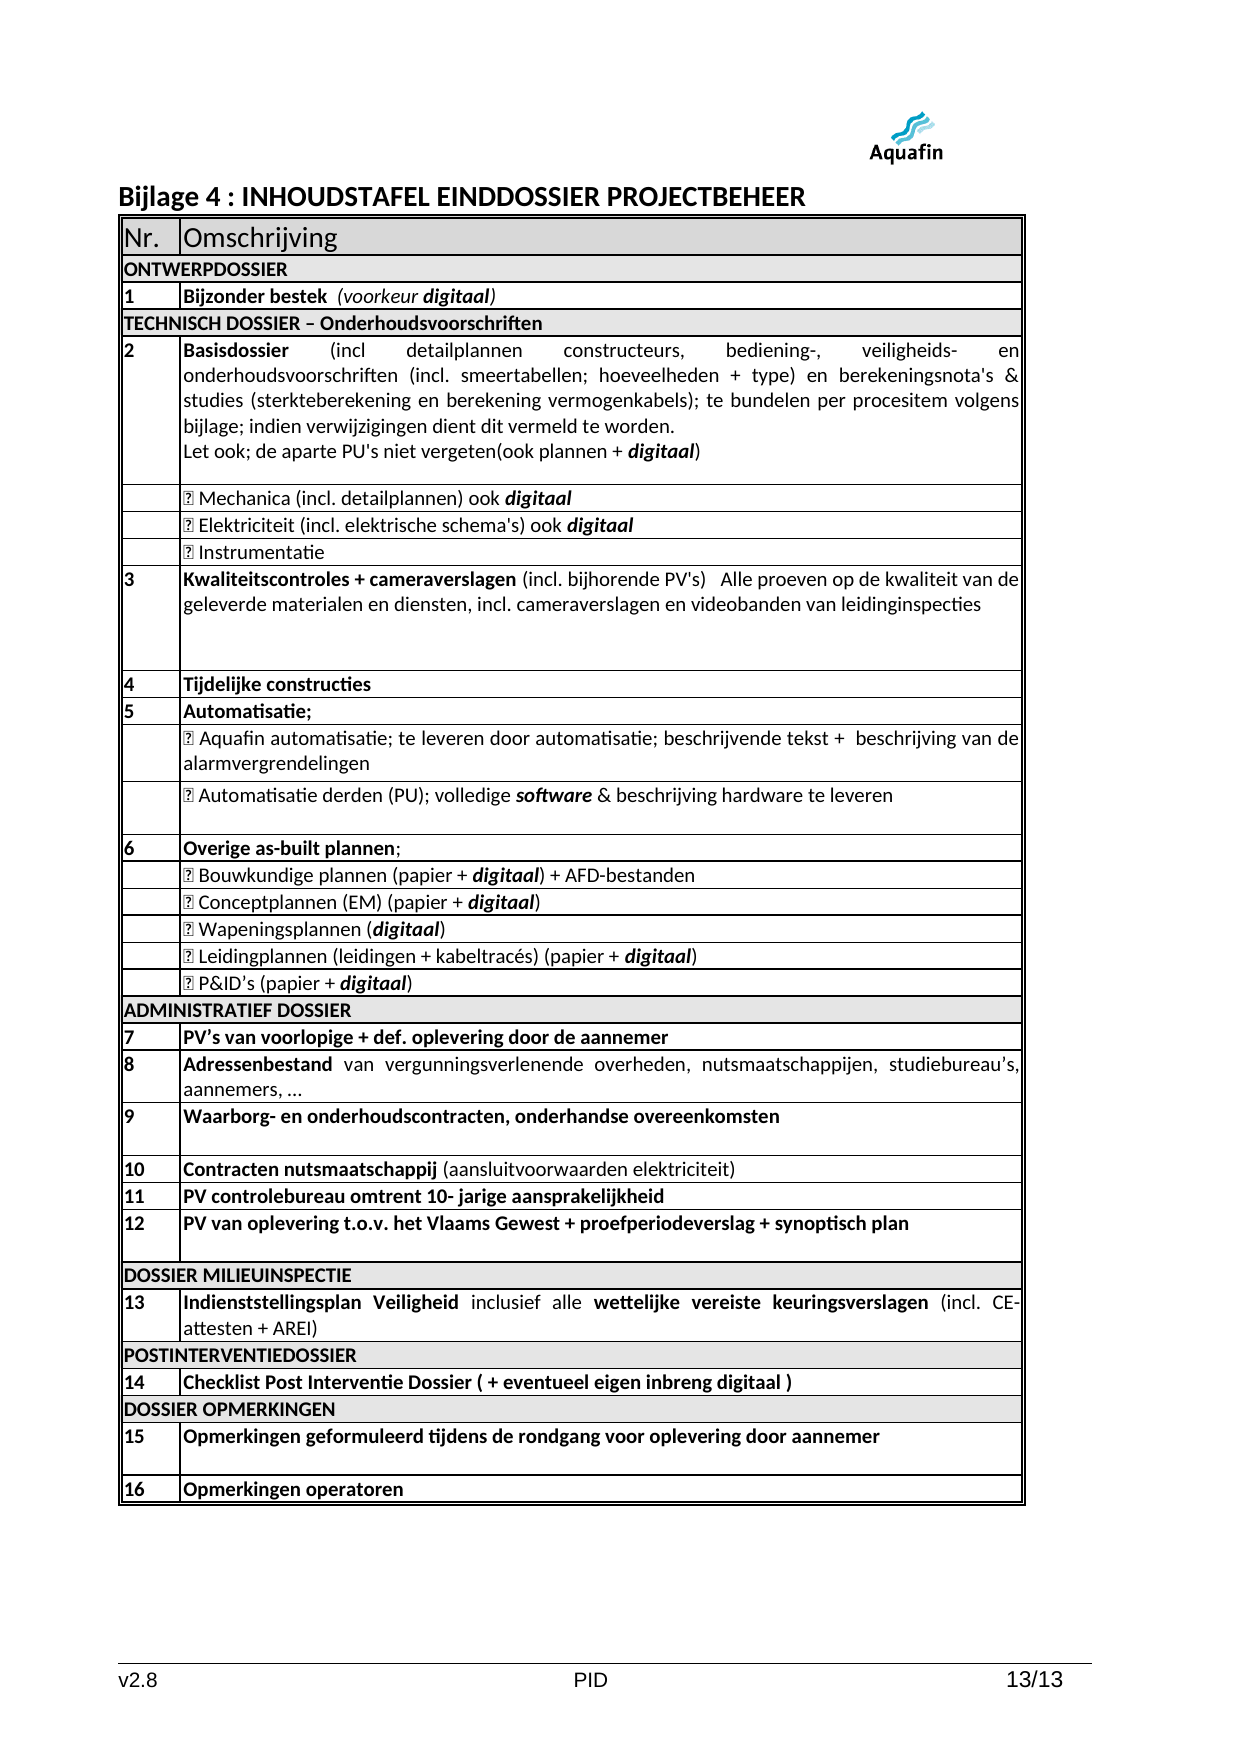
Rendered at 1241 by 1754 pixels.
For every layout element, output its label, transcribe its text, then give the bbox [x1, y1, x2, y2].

table_cell Indienststellingsplan Veiligheid inclusief alle wettelijke vereiste keuringsverslagen (incl. CE-attesten + AREI) [181, 1290, 1021, 1341]
table_cell [123, 782, 179, 833]
table_header Nr. [123, 219, 179, 254]
table_cell DOSSIER MILIEUINSPECTIE [123, 1263, 1021, 1288]
table_cell 15 [123, 1423, 179, 1474]
table_cell Overige as-built plannen; [181, 835, 1021, 860]
table_cell 2 [123, 337, 179, 484]
table_cell Basisdossier (incl detailplannen constructeurs, bediening-, veiligheids- en onderhoudsvoorschriften (incl. smeertabellen; hoeveelheden + type) en berekeningsnota's & studies (sterkteberekening en berekening vermogenkabels); te bundelen per procesitem volgens bijlage; indien verwijzigingen dient dit vermeld te worden. Let ook; de aparte PU's niet vergeten(ook plannen + digitaal) [181, 337, 1021, 484]
table_cell DOSSIER OPMERKINGEN [123, 1396, 1021, 1422]
table_cell  Bouwkundige plannen (papier + digitaal) + AFD-bestanden [181, 862, 1021, 887]
table_cell  P&ID’s (papier + digitaal) [181, 970, 1021, 995]
table_cell POSTINTERVENTIEDOSSIER [123, 1342, 1021, 1368]
table_cell 14 [123, 1369, 179, 1394]
table_cell  Wapeningsplannen (digitaal) [181, 916, 1021, 941]
table_cell Tijdelijke constructies [181, 671, 1021, 697]
table_cell 9 [123, 1103, 179, 1154]
table_header Omschrijving [181, 219, 1021, 254]
table_cell 3 [123, 566, 179, 670]
table_cell  Instrumentatie [181, 539, 1021, 564]
table_cell [123, 916, 179, 941]
text Bijlage 4 : INHOUDSTAFEL EINDDOSSIER PROJECTBEHEER [118, 178, 1092, 214]
table_cell 8 [123, 1051, 179, 1102]
table_cell 16 [123, 1476, 179, 1501]
table_cell 10 [123, 1156, 179, 1181]
table_cell  Leidingplannen (leidingen + kabeltracés) (papier + digitaal) [181, 943, 1021, 968]
table_cell ONTWERPDOSSIER [123, 256, 1021, 281]
table_cell  Aquafin automatisatie; te leveren door automatisatie; beschrijvende tekst + beschrijving van de alarmvergrendelingen [181, 725, 1021, 781]
table_cell 11 [123, 1183, 179, 1208]
table_cell 7 [123, 1024, 179, 1049]
table_cell Opmerkingen geformuleerd tijdens de rondgang voor oplevering door aannemer [181, 1423, 1021, 1474]
table_cell PV van oplevering t.o.v. het Vlaams Gewest + proefperiodeverslag + synoptisch plan [181, 1210, 1021, 1261]
table_cell  Conceptplannen (EM) (papier + digitaal) [181, 889, 1021, 914]
table_cell Contracten nutsmaatschappij (aansluitvoorwaarden elektriciteit) [181, 1156, 1021, 1181]
table_cell  Automatisatie derden (PU); volledige software & beschrijving hardware te leveren [181, 782, 1021, 833]
table_cell  Mechanica (incl. detailplannen) ook digitaal [181, 485, 1021, 511]
table_cell Bijzonder bestek (voorkeur digitaal) [181, 283, 1021, 308]
table_cell 5 [123, 698, 179, 724]
table_cell [123, 512, 179, 538]
table_cell Checklist Post Interventie Dossier ( + eventueel eigen inbreng digitaal ) [181, 1369, 1021, 1394]
table_cell 6 [123, 835, 179, 860]
table_cell [123, 539, 179, 564]
table_cell 13 [123, 1290, 179, 1341]
table_cell [123, 725, 179, 781]
table_cell [123, 485, 179, 511]
table_cell Automatisatie; [181, 698, 1021, 724]
table_cell TECHNISCH DOSSIER – Onderhoudsvoorschriften [123, 310, 1021, 335]
table_cell Waarborg- en onderhoudscontracten, onderhandse overeenkomsten [181, 1103, 1021, 1154]
table_cell 1 [123, 283, 179, 308]
table_cell Kwaliteitscontroles + cameraverslagen (incl. bijhorende PV's) Alle proeven op de kwaliteit van de geleverde materialen en diensten, incl. cameraverslagen en videobanden van leidinginspecties [181, 566, 1021, 670]
table_cell [123, 889, 179, 914]
table_cell ADMINISTRATIEF DOSSIER [123, 997, 1021, 1022]
table_cell 4 [123, 671, 179, 697]
table_cell Adressenbestand van vergunningsverlenende overheden, nutsmaatschappijen, studiebureau’s, aannemers, … [181, 1051, 1021, 1102]
table_cell 12 [123, 1210, 179, 1261]
table_cell Opmerkingen operatoren [181, 1476, 1021, 1501]
table_cell [123, 943, 179, 968]
table_cell PV controlebureau omtrent 10- jarige aansprakelijkheid [181, 1183, 1021, 1208]
table_cell [123, 970, 179, 995]
table_cell PV’s van voorlopige + def. oplevering door de aannemer [181, 1024, 1021, 1049]
table_cell [123, 862, 179, 887]
table_cell  Elektriciteit (incl. elektrische schema's) ook digitaal [181, 512, 1021, 538]
picture [855, 103, 956, 179]
